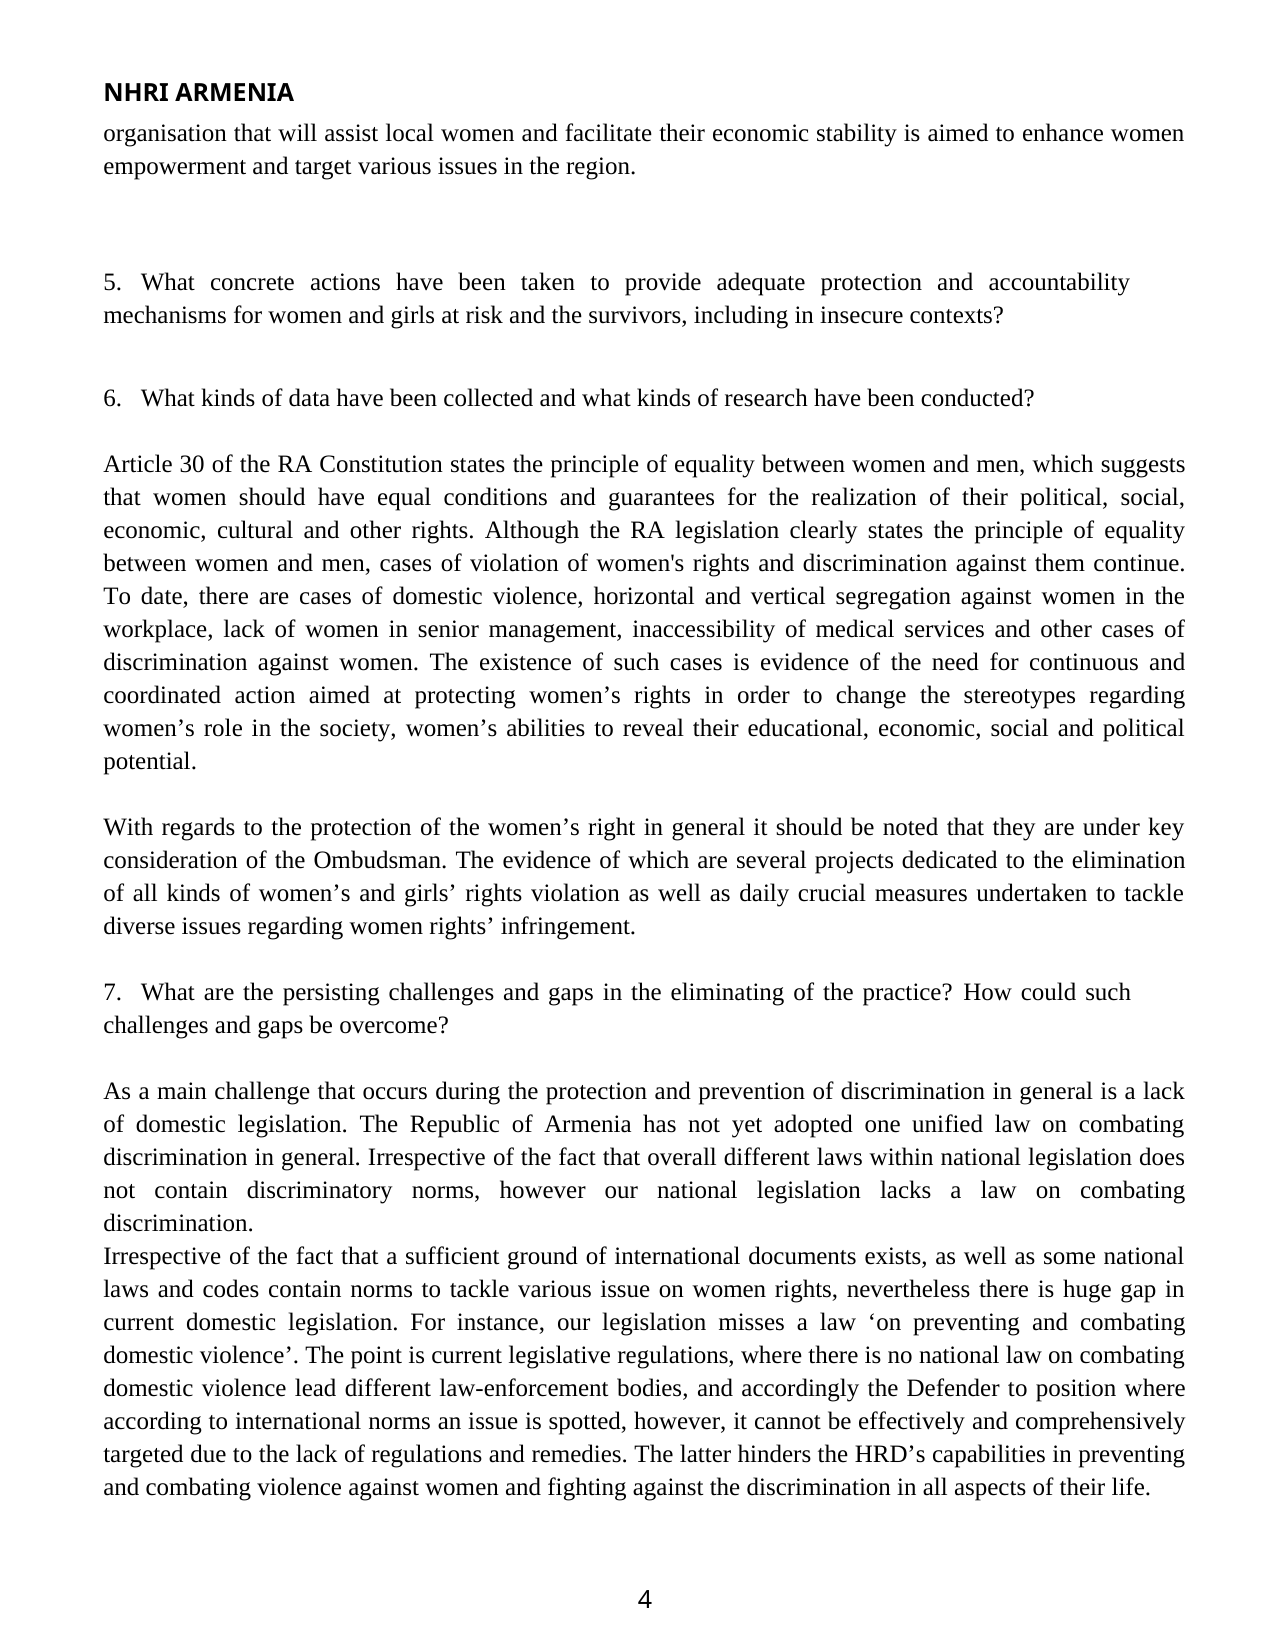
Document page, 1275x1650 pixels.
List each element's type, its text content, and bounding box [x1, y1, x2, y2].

text Article 30 of the RA Constitution states the principle of equality between women and men, which suggests that women should have equal conditions and guarantees for the realization of their political, social, economic, cultural and other rights. Although the RA legislation clearly states the principle of equality between women and men, cases of violation of women's rights and discrimination against them continue. To date, there are cases of domestic violence, horizontal and vertical segregation against women in the workplace, lack of women in senior management, inaccessibility of medical services and other cases of discrimination against women. The existence of such cases is evidence of the need for continuous and coordinated action aimed at protecting women’s rights in order to change the stereotypes regarding women’s role in the society, women’s abilities to reveal their educational, economic, social and political potential. [103, 449, 1186, 774]
text With regards to the protection of the women’s right in general it should be noted that they are under key consideration of the Ombudsman. The evidence of which are several projects dedicated to the elimination of all kinds of women’s and girls’ rights violation as well as daily crucial measures undertaken to tackle diverse issues regarding women rights’ infringement. [103, 812, 1186, 940]
text As a main challenge that occurs during the protection and prevention of discrimination in general is a lack of domestic legislation. The Republic of Armenia has not yet adopted one unified law on combating discrimination in general. Irrespective of the fact that overall different laws within national legislation does not contain discriminatory norms, however our national legislation lacks a law on combating discrimination. [103, 1076, 1186, 1237]
list What concrete actions have been taken to provide adequate protection and accountability mechanisms for women and girls at risk and the survivors, including in insecure contexts? [103, 267, 1131, 329]
list What kinds of data have been collected and what kinds of research have been conducted? [103, 383, 1131, 411]
list Irrespective of the fact that a sufficient ground of international documents exists, as well as some national laws and codes contain norms to tackle various issue on women rights, nevertheless there is huge gap in current domestic legislation. For instance, our legislation misses a law ‘on preventing and combating domestic violence’. The point is current legislative regulations, where there is no national law on combating domestic violence lead different law-enforcement bodies, and accordingly the Defender to position where according to international norms an issue is spotted, however, it cannot be effectively and comprehensively targeted due to the lack of regulations and remedies. The latter hinders the HRD’s capabilities in preventing and combating violence against women and fighting against the discrimination in all aspects of their life. [103, 1241, 1186, 1501]
list What are the persisting challenges and gaps in the eliminating of the practice? How could such challenges and gaps be overcome? [103, 977, 1131, 1039]
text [103, 118, 1186, 180]
